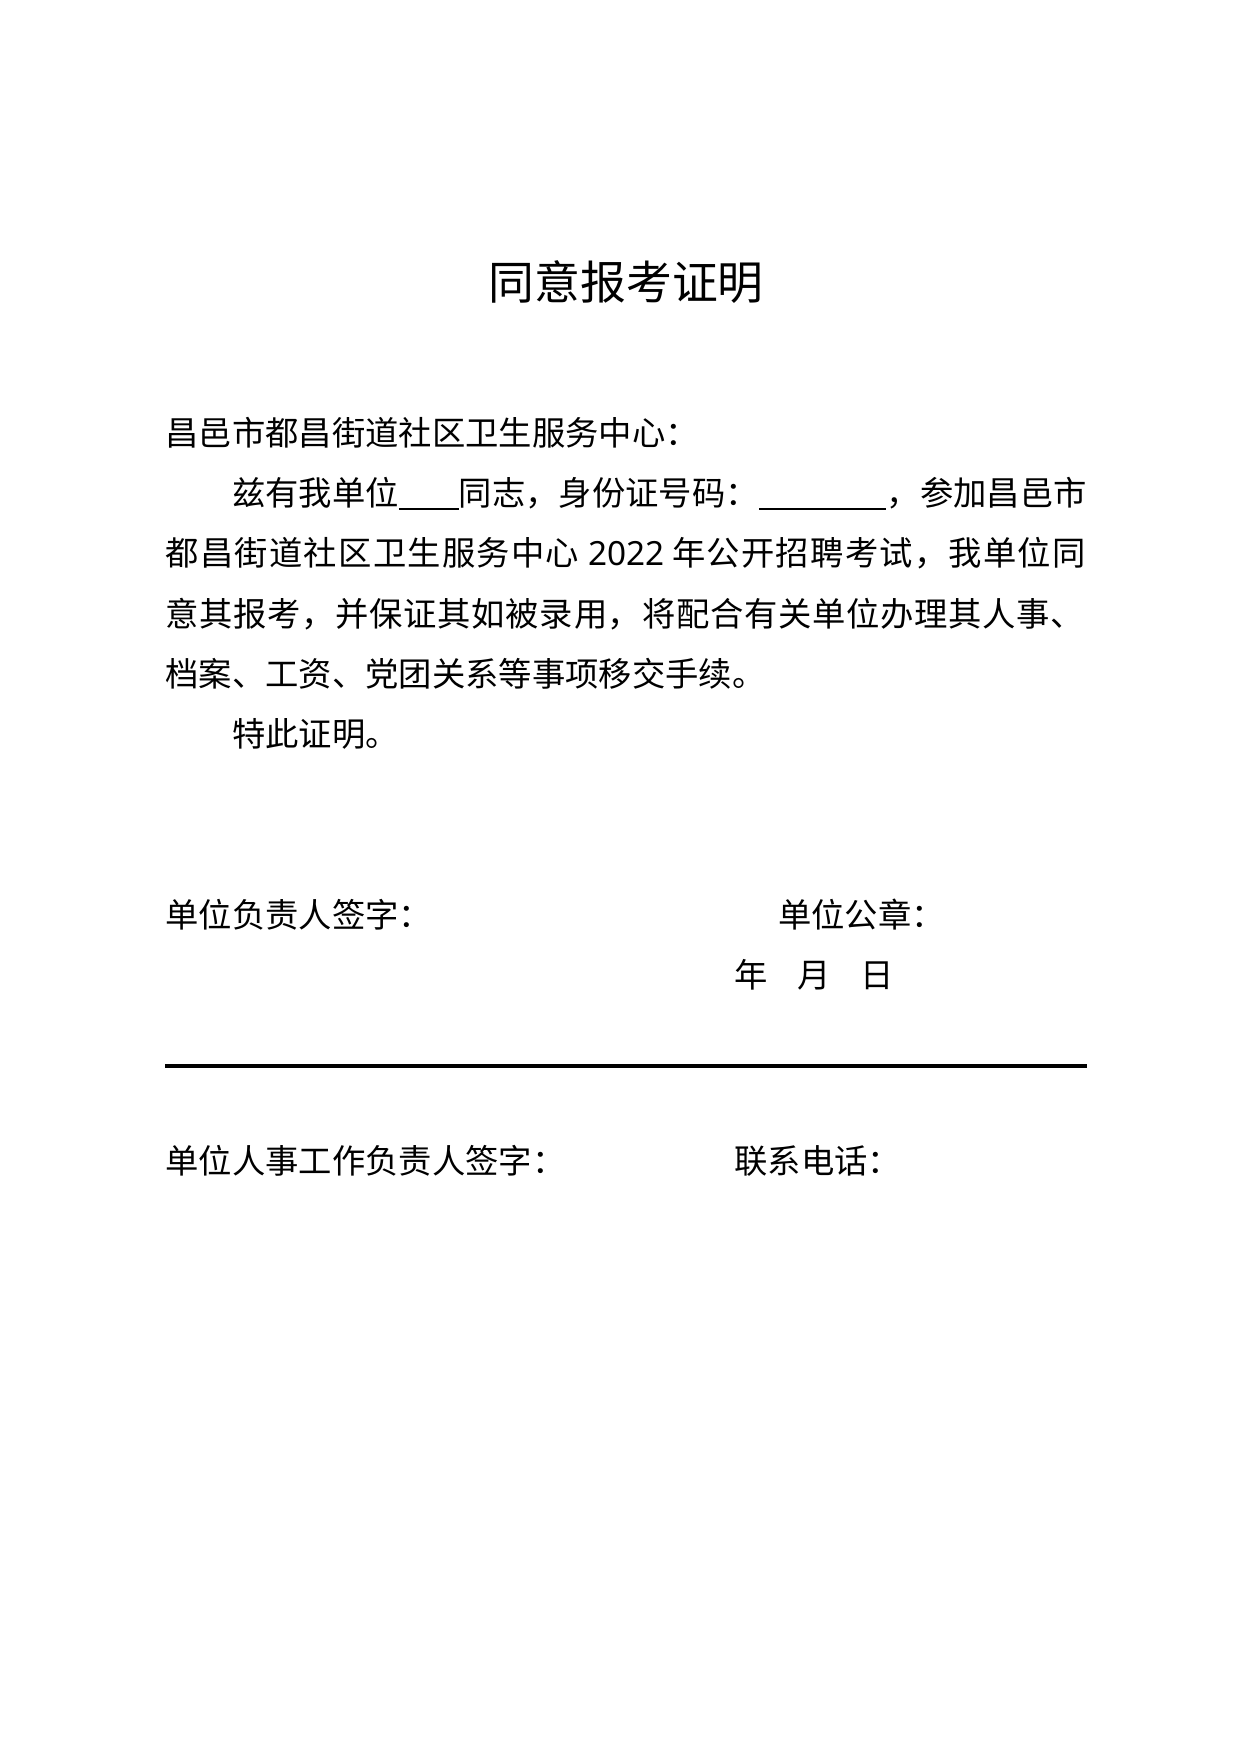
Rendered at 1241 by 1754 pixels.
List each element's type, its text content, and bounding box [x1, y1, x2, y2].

text 单位人事工作负责人签字： 联系电话： [165, 1129, 1087, 1189]
text 昌邑市都昌街道社区卫生服务中心： [165, 400, 1087, 461]
text 同意报考证明 [165, 219, 1087, 340]
text 兹有我单位 同志，身份证号码： ，参加昌邑市都昌街道社区卫生服务中心2022年公开招聘考试，我单位同意其报考，并保证其如被录用，将配合有关单位办理其人事、档案、工资、党团关系等事项移交手续。 [165, 461, 1087, 702]
text 特此证明。 [165, 702, 1087, 762]
text 单位负责人签字： 单位公章： [165, 883, 1087, 943]
text 年 月 日 [690, 943, 1087, 1003]
